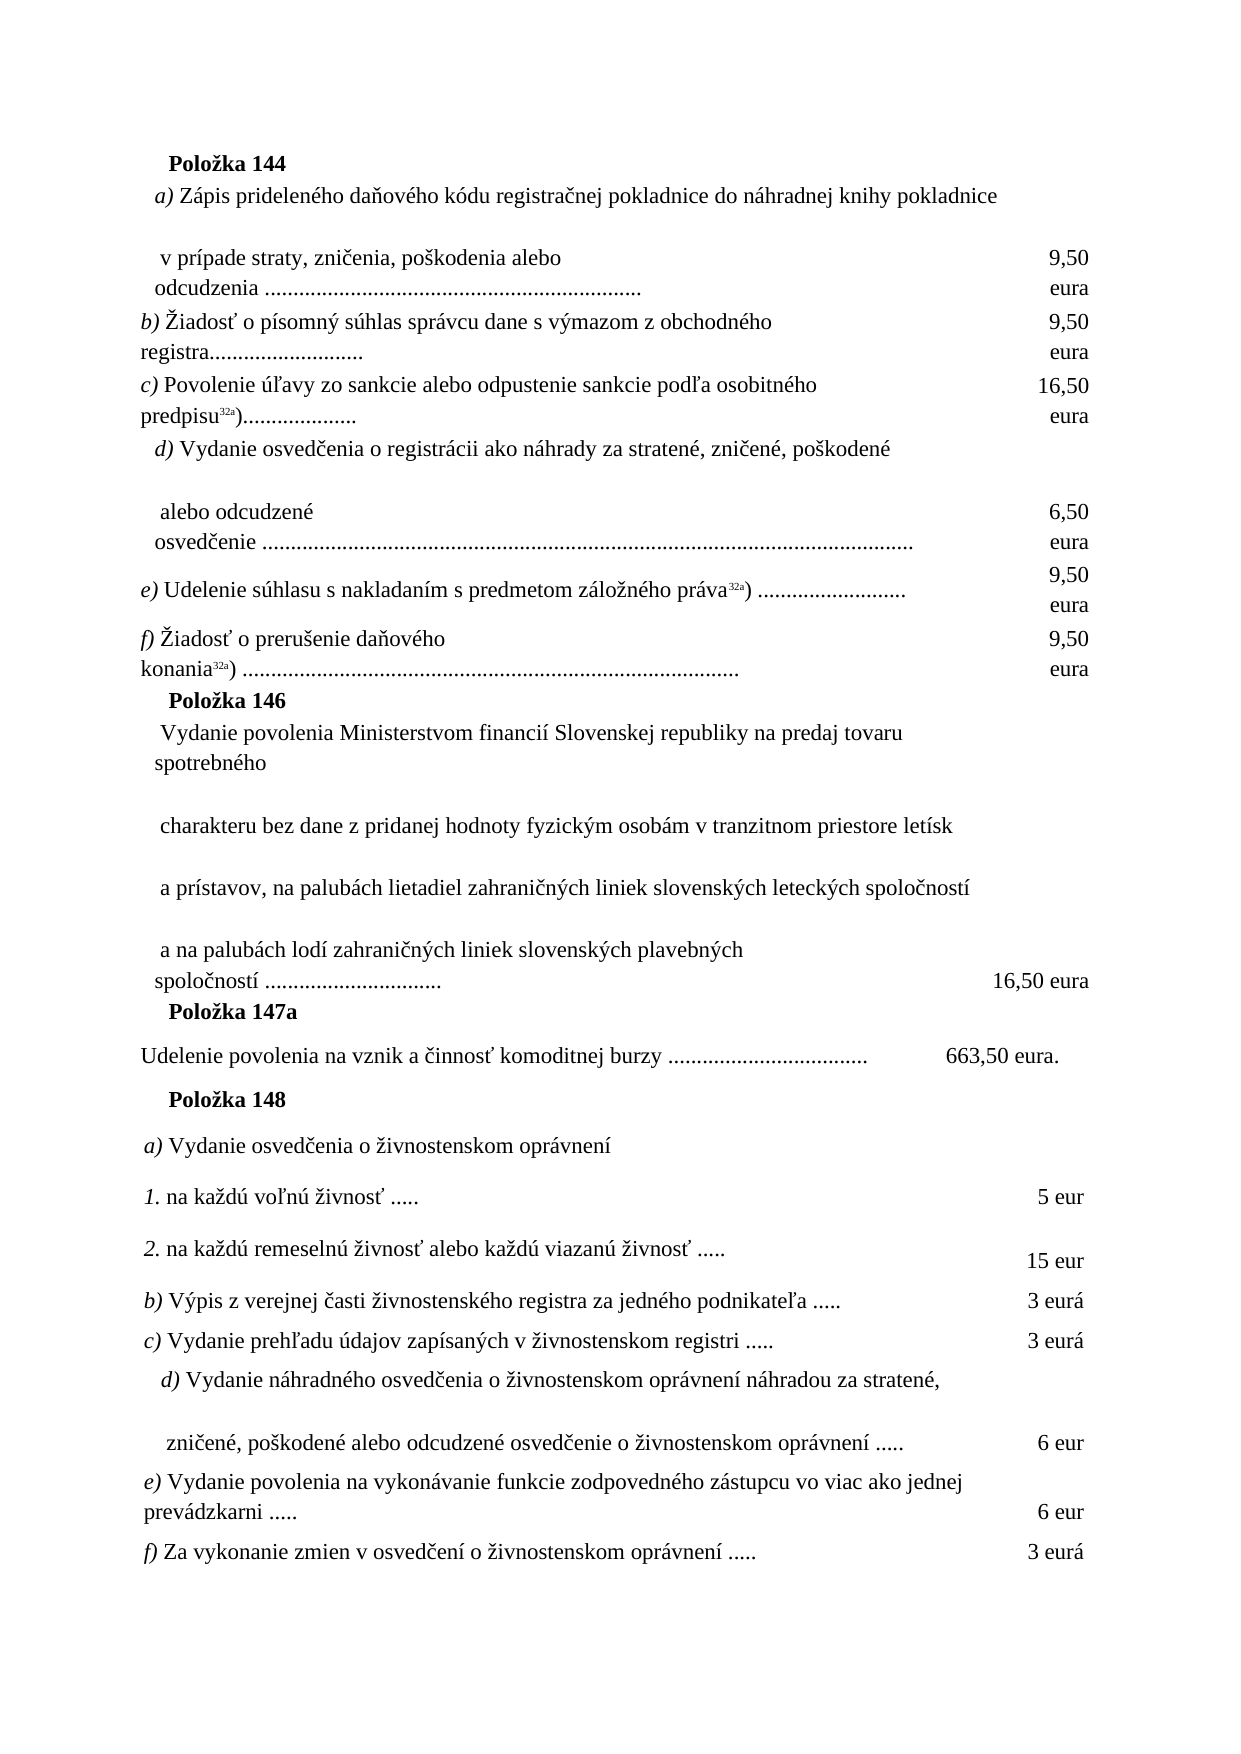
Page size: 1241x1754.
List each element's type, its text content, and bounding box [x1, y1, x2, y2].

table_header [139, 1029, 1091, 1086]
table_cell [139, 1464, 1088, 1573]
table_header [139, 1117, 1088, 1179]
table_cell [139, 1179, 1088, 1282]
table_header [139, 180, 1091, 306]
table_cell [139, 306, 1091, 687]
text Položka 148 [162, 1086, 1090, 1113]
text Položka 146 [162, 687, 1090, 714]
text Položka 144 [162, 150, 1090, 176]
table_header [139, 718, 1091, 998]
text Položka 147a [162, 998, 1090, 1025]
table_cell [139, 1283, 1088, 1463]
